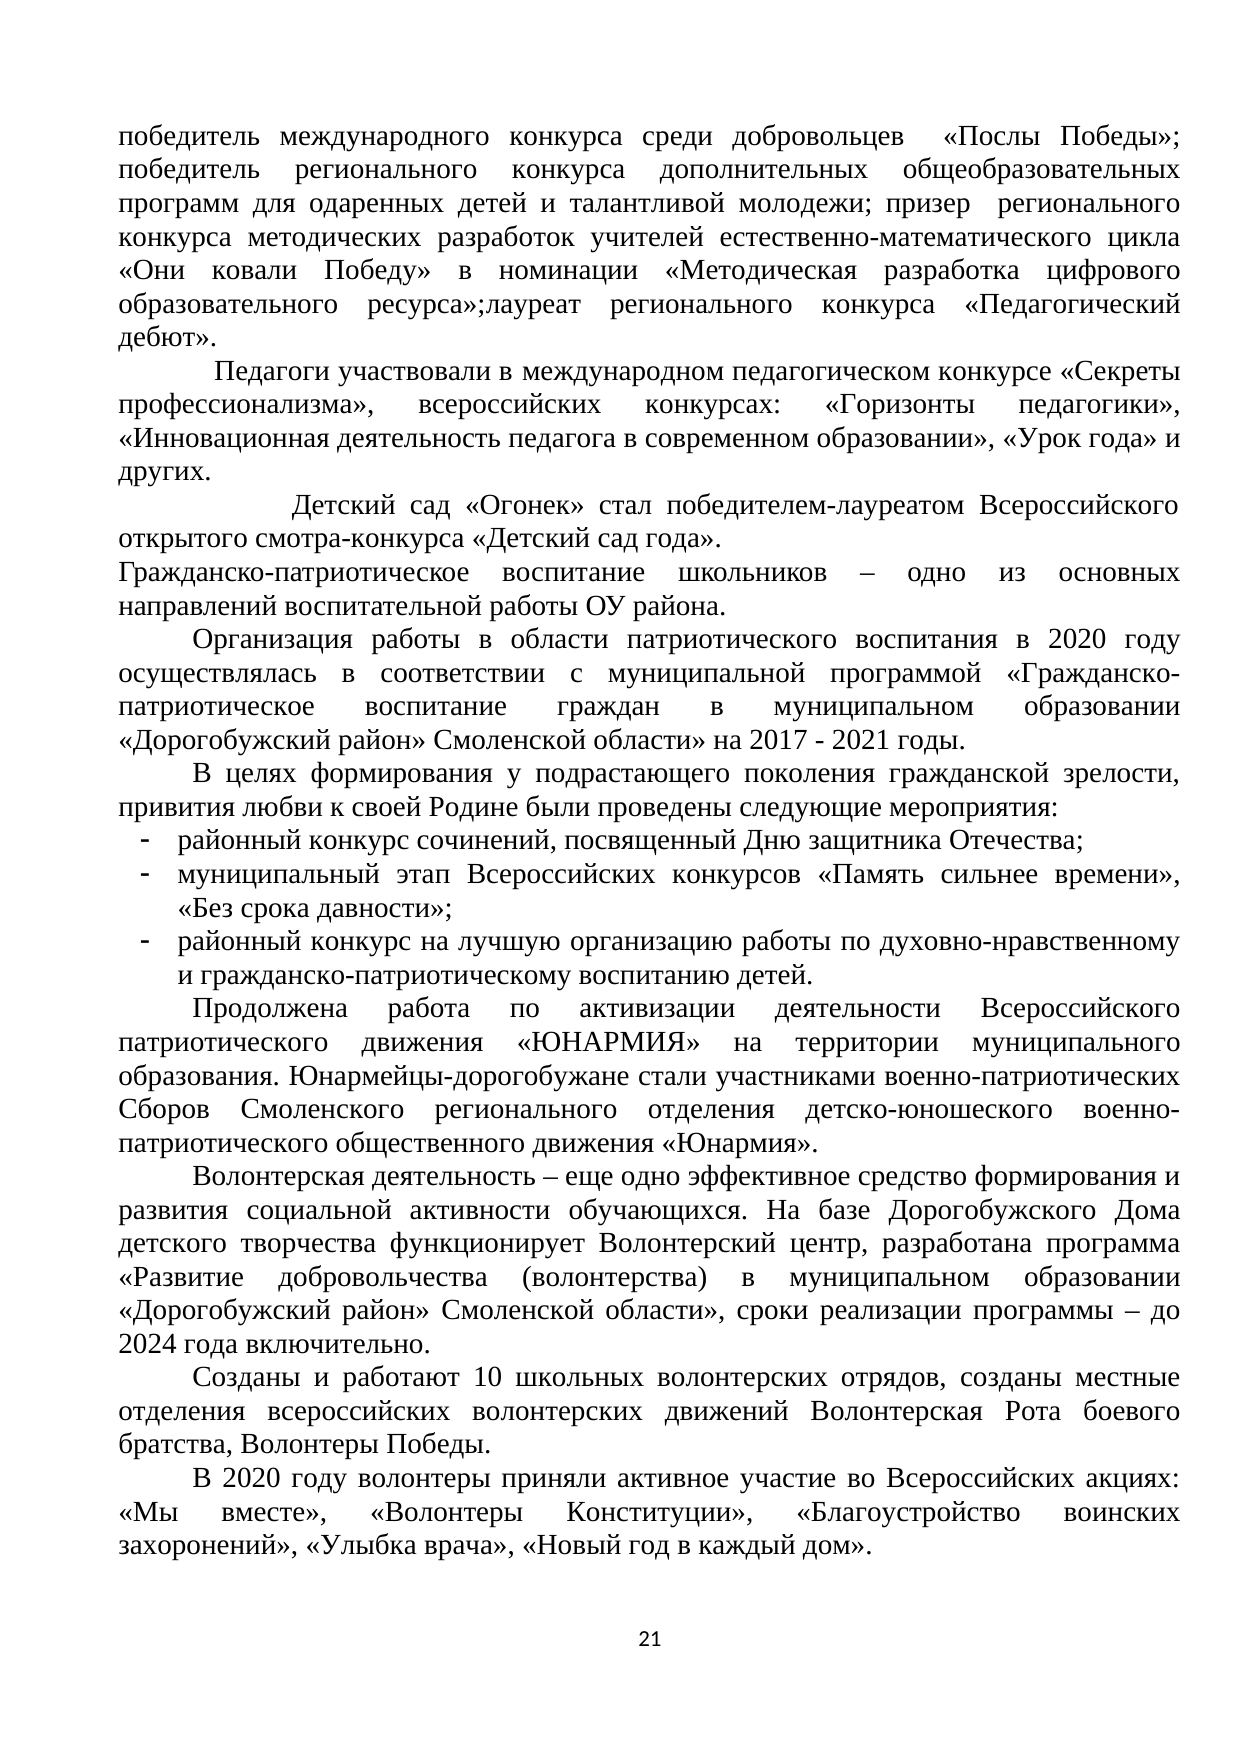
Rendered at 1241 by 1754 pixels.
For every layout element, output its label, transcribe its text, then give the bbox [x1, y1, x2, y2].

text Организация работы в области патриотического воспитания в 2020 году осуществлялась в соответствии с муниципальной программой «Гражданско-патриотическое воспитание граждан в муниципальном образовании «Дорогобужский район» Смоленской области» на 2017 - 2021 годы. [118, 621, 1181, 755]
text Продолжена работа по активизации деятельности Всероссийского патриотического движения «ЮНАРМИЯ» на территории муниципального образования. Юнармейцы-дорогобужане стали участниками военно-патриотических Сборов Смоленского регионального отделения детско-юношеского военно-патриотического общественного движения «Юнармия». [118, 991, 1181, 1158]
text Волонтерская деятельность – еще одно эффективное средство формирования и развития социальной активности обучающихся. На базе Дорогобужского Дома детского творчества функционирует Волонтерский центр, разработана программа «Развитие добровольчества (волонтерства) в муниципальном образовании «Дорогобужский район» Смоленской области», сроки реализации программы – до 2024 года включительно. [118, 1158, 1181, 1359]
text В 2020 году волонтеры приняли активное участие во Всероссийских акциях: «Мы вместе», «Волонтеры Конституции», «Благоустройство воинских захоронений», «Улыбка врача», «Новый год в каждый дом». [118, 1460, 1181, 1561]
list муниципальный этап Всероссийских конкурсов «Память сильнее времени», «Без срока давности»; [140, 856, 1181, 923]
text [118, 118, 1181, 353]
text Педагоги участвовали в международном педагогическом конкурсе «Секреты профессионализма», всероссийских конкурсах: «Горизонты педагогики», «Инновационная деятельность педагога в современном образовании», «Урок года» и других. [118, 353, 1181, 487]
text Гражданско-патриотическое воспитание школьников – одно из основных направлений воспитательной работы ОУ района. [118, 554, 1181, 621]
text В целях формирования у подрастающего поколения гражданской зрелости, привития любви к своей Родине были проведены следующие мероприятия: [118, 755, 1181, 822]
text Детский сад «Огонек» стал победителем-лауреатом Всероссийского открытого смотра-конкурса «Детский сад года». [118, 487, 1181, 554]
list районный конкурс на лучшую организацию работы по духовно-нравственному и гражданско-патриотическому воспитанию детей. [140, 923, 1181, 991]
list районный конкурс сочинений, посвященный Дню защитника Отечества; [140, 822, 1181, 856]
text Созданы и работают 10 школьных волонтерских отрядов, созданы местные отделения всероссийских волонтерских движений Волонтерская Рота боевого братства, Волонтеры Победы. [118, 1359, 1181, 1460]
